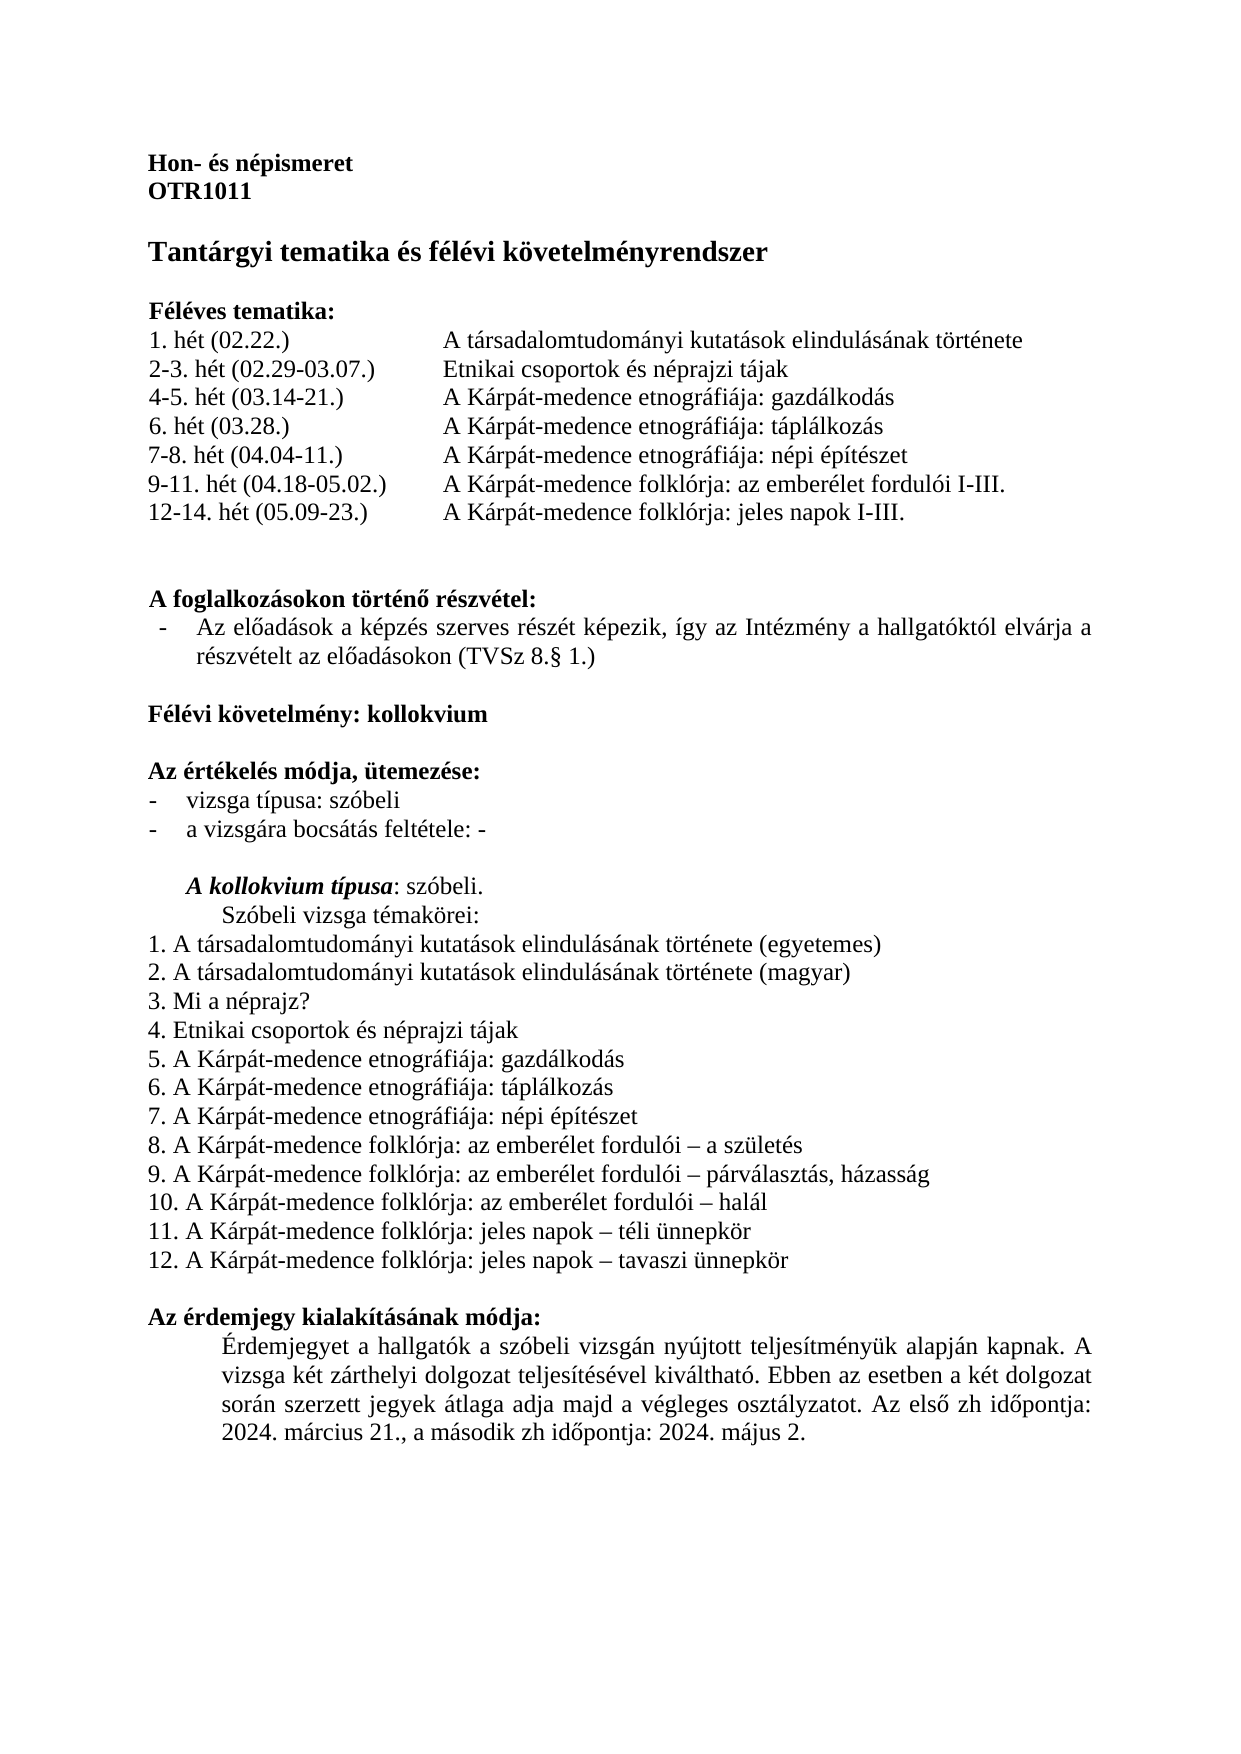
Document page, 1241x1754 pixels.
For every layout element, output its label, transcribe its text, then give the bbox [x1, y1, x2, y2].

text 10. A Kárpát-medence folklórja: az emberélet fordulói – halál [148, 1187, 1093, 1216]
text 5. A Kárpát-medence etnográfiája: gazdálkodás [148, 1044, 1093, 1072]
text 12. A Kárpát-medence folklórja: jeles napok – tavaszi ünnepkör [148, 1245, 1093, 1274]
text Féléves tematika: [149, 296, 1093, 325]
text 1. A társadalomtudományi kutatások elindulásának története (egyetemes) [148, 929, 1093, 957]
text A foglalkozásokon történő részvétel: [149, 584, 1093, 612]
text 6. A Kárpát-medence etnográfiája: táplálkozás [148, 1072, 1093, 1101]
text 9-11. hét (04.18-05.02.) A Kárpát-medence folklórja: az emberélet fordulói I-III. [148, 469, 1093, 497]
list a vizsgára bocsátás feltétele: - [149, 814, 1093, 842]
list Az előadások a képzés szerves részét képezik, így az Intézmény a hallgatóktól elvárja a részvételt az előadásokon (TVSz 8.§ 1.) [159, 612, 1093, 670]
text Szóbeli vizsga témakörei: [221, 900, 1093, 929]
text 2-3. hét (02.29-03.07.) Etnikai csoportok és néprajzi tájak [149, 354, 1093, 382]
text 7. A Kárpát-medence etnográfiája: népi építészet [148, 1101, 1093, 1130]
text Hon- és népismeret [148, 148, 1093, 176]
text 1. hét (02.22.) A társadalomtudományi kutatások elindulásának története [149, 325, 1093, 354]
text Tantárgyi tematika és félévi követelményrendszer [148, 234, 1093, 267]
text Az érdemjegy kialakításának módja: [148, 1302, 1093, 1331]
text Érdemjegyet a hallgatók a szóbeli vizsgán nyújtott teljesítményük alapján kapnak. A vizsga két zárthelyi dolgozat teljesítésével kiváltható. Ebben az esetben a két dolgozat során szerzett jegyek átlaga adja majd a végleges osztályzatot. Az első zh időpontja: 2024. március 21., a második zh időpontja: 2024. május 2. [221, 1331, 1093, 1446]
text OTR1011 [148, 176, 1093, 205]
text 4-5. hét (03.14-21.) A Kárpát-medence etnográfiája: gazdálkodás [149, 382, 1093, 411]
list vizsga típusa: szóbeli [149, 785, 1093, 814]
text A kollokvium típusa: szóbeli. [186, 871, 1093, 900]
text 8. A Kárpát-medence folklórja: az emberélet fordulói – a születés [148, 1130, 1093, 1159]
text 4. Etnikai csoportok és néprajzi tájak [148, 1015, 1093, 1044]
text Az értékelés módja, ütemezése: [148, 756, 1093, 785]
text 3. Mi a néprajz? [148, 986, 1093, 1015]
text 6. hét (03.28.) A Kárpát-medence etnográfiája: táplálkozás [149, 411, 1093, 440]
text 9. A Kárpát-medence folklórja: az emberélet fordulói – párválasztás, házasság [148, 1159, 1093, 1187]
text Félévi követelmény: kollokvium [148, 699, 1093, 727]
text 12-14. hét (05.09-23.) A Kárpát-medence folklórja: jeles napok I-III. [148, 497, 1093, 526]
text 2. A társadalomtudományi kutatások elindulásának története (magyar) [148, 957, 1093, 986]
text 7-8. hét (04.04-11.) A Kárpát-medence etnográfiája: népi építészet [148, 440, 1093, 469]
text 11. A Kárpát-medence folklórja: jeles napok – téli ünnepkör [148, 1216, 1093, 1245]
